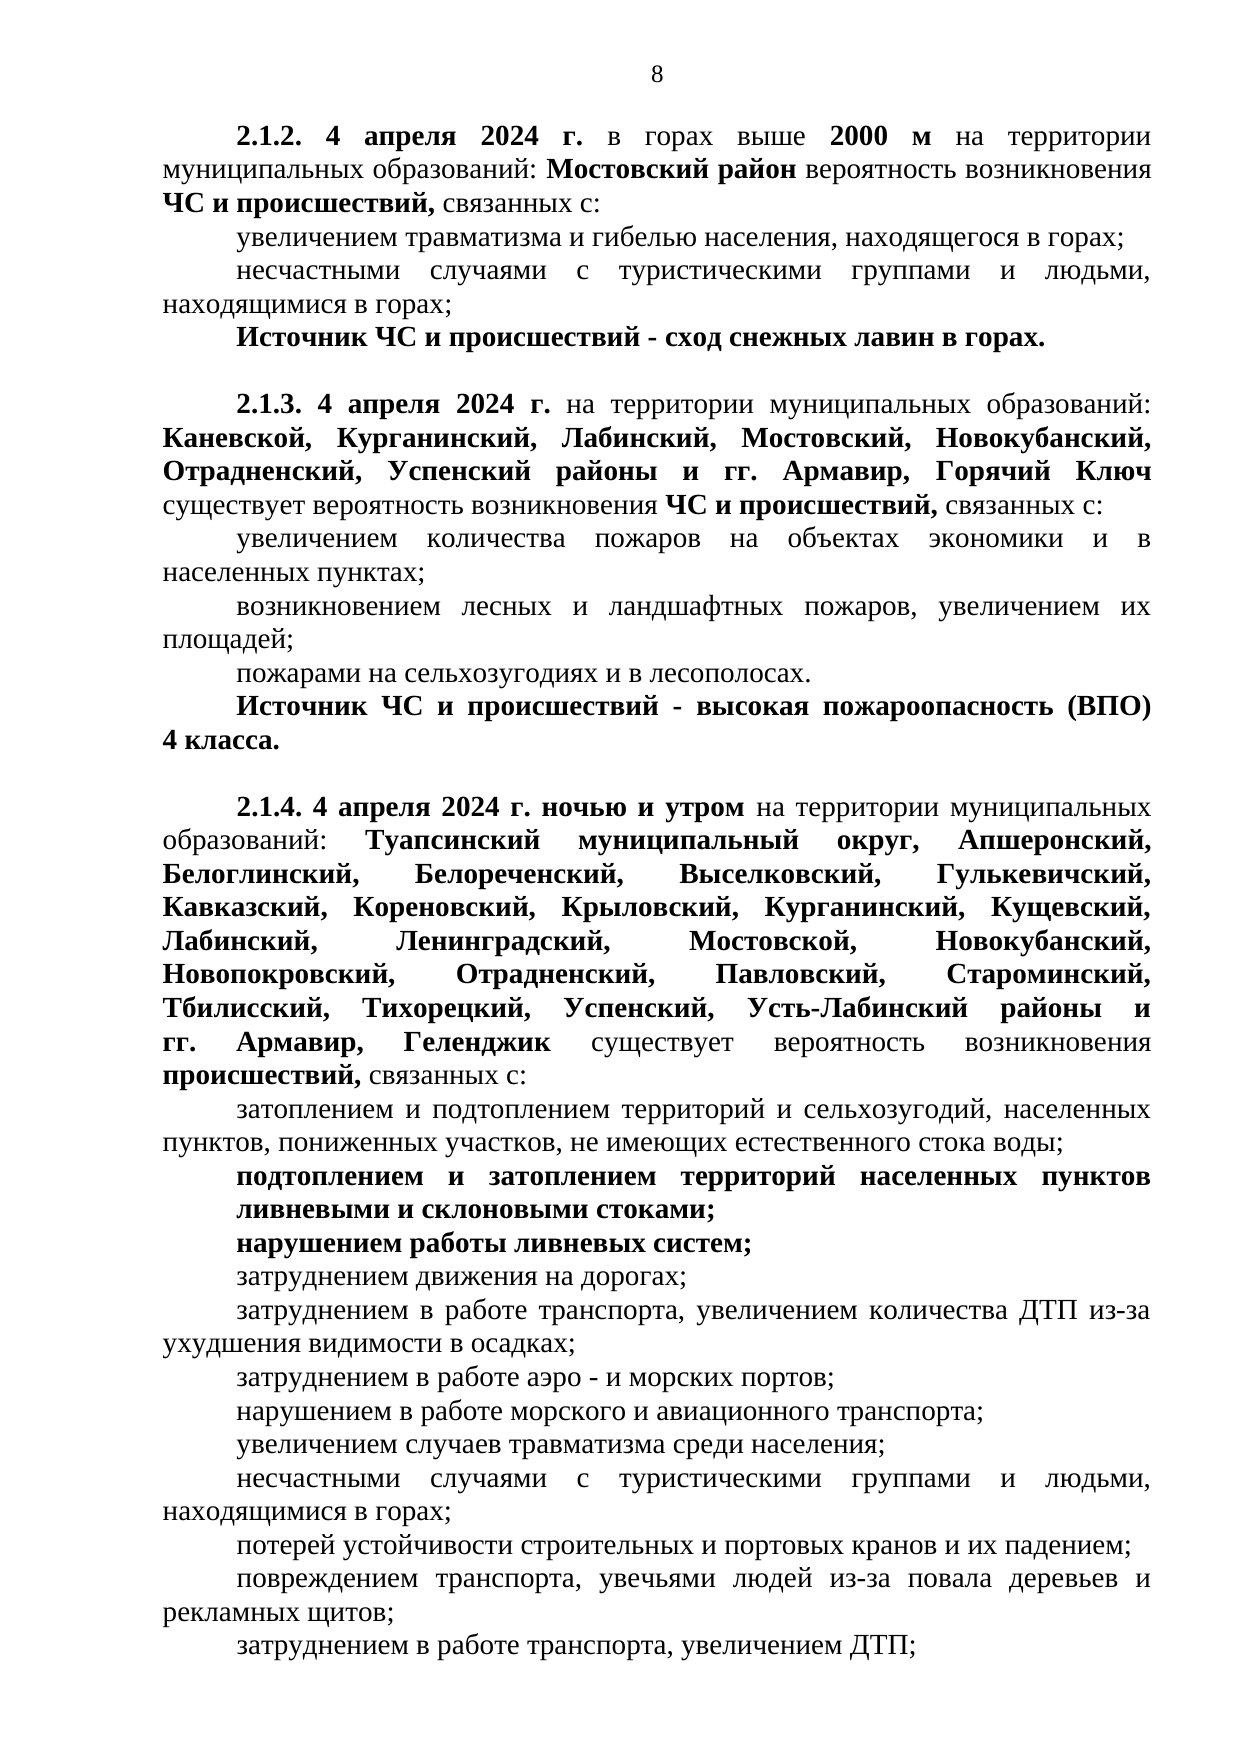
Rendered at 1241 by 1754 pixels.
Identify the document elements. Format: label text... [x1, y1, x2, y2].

text нарушением в работе морского и авиационного транспорта; [162, 1393, 1152, 1426]
text подтоплением и затоплением территорий населенных пунктов ливневыми и склоновыми стоками; [236, 1158, 1152, 1225]
text затоплением и подтоплением территорий и сельхозугодий, населенных пунктов, пониженных участков, не имеющих естественного стока воды; [162, 1091, 1152, 1158]
text увеличением количества пожаров на объектах экономики и в населенных пунктах; [162, 521, 1152, 588]
text повреждением транспорта, увечьями людей из-за повала деревьев и рекламных щитов; [162, 1560, 1152, 1627]
text увеличением травматизма и гибелью населения, находящегося в горах; [162, 219, 1152, 252]
text пожарами на сельхозугодиях и в лесополосах. [162, 655, 1152, 688]
text несчастными случаями с туристическими группами и людьми, находящимися в горах; [162, 252, 1152, 319]
text Источник ЧС и происшествий - высокая пожароопасность (ВПО) 4 класса. [162, 688, 1152, 755]
text 2.1.4. 4 апреля 2024 г. ночью и утром на территории муниципальных образований: Туапсинский муниципальный округ, Апшеронский, Белоглинский, Белореченский, Выселковский, Гулькевичский, Кавказский, Кореновский, Крыловский, Курганинский, Кущевский, Лабинский, Ленинградский, Мостовской, Новокубанский, Новопокровский, Отрадненский, Павловский, Староминский, Тбилисский, Тихорецкий, Успенский, Усть-Лабинский районы и гг. Армавир, Геленджик существует вероятность возникновения происшествий, связанных с: [162, 789, 1152, 1091]
text увеличением случаев травматизма среди населения; [162, 1426, 1152, 1460]
text затруднением движения на дорогах; [162, 1258, 1152, 1292]
text потерей устойчивости строительных и портовых кранов и их падением; [162, 1527, 1152, 1560]
text возникновением лесных и ландшафтных пожаров, увеличением их площадей; [162, 588, 1152, 655]
text затруднением в работе аэро - и морских портов; [162, 1359, 1152, 1393]
text Источник ЧС и происшествий - сход снежных лавин в горах. [162, 319, 1152, 353]
text 2.1.2. 4 апреля 2024 г. в горах выше 2000 м на территории муниципальных образований: Мостовский район вероятность возникновения ЧС и происшествий, связанных с: [162, 118, 1152, 219]
text несчастными случаями с туристическими группами и людьми, находящимися в горах; [162, 1460, 1152, 1527]
text нарушением работы ливневых систем; [236, 1225, 1152, 1258]
text затруднением в работе транспорта, увеличением количества ДТП из-за ухудшения видимости в осадках; [162, 1292, 1152, 1359]
text затруднением в работе транспорта, увеличением ДТП; [162, 1627, 1152, 1661]
text 2.1.3. 4 апреля 2024 г. на территории муниципальных образований: Каневской, Курганинский, Лабинский, Мостовский, Новокубанский, Отрадненский, Успенский районы и гг. Армавир, Горячий Ключ существует вероятность возникновения ЧС и происшествий, связанных с: [162, 386, 1152, 521]
